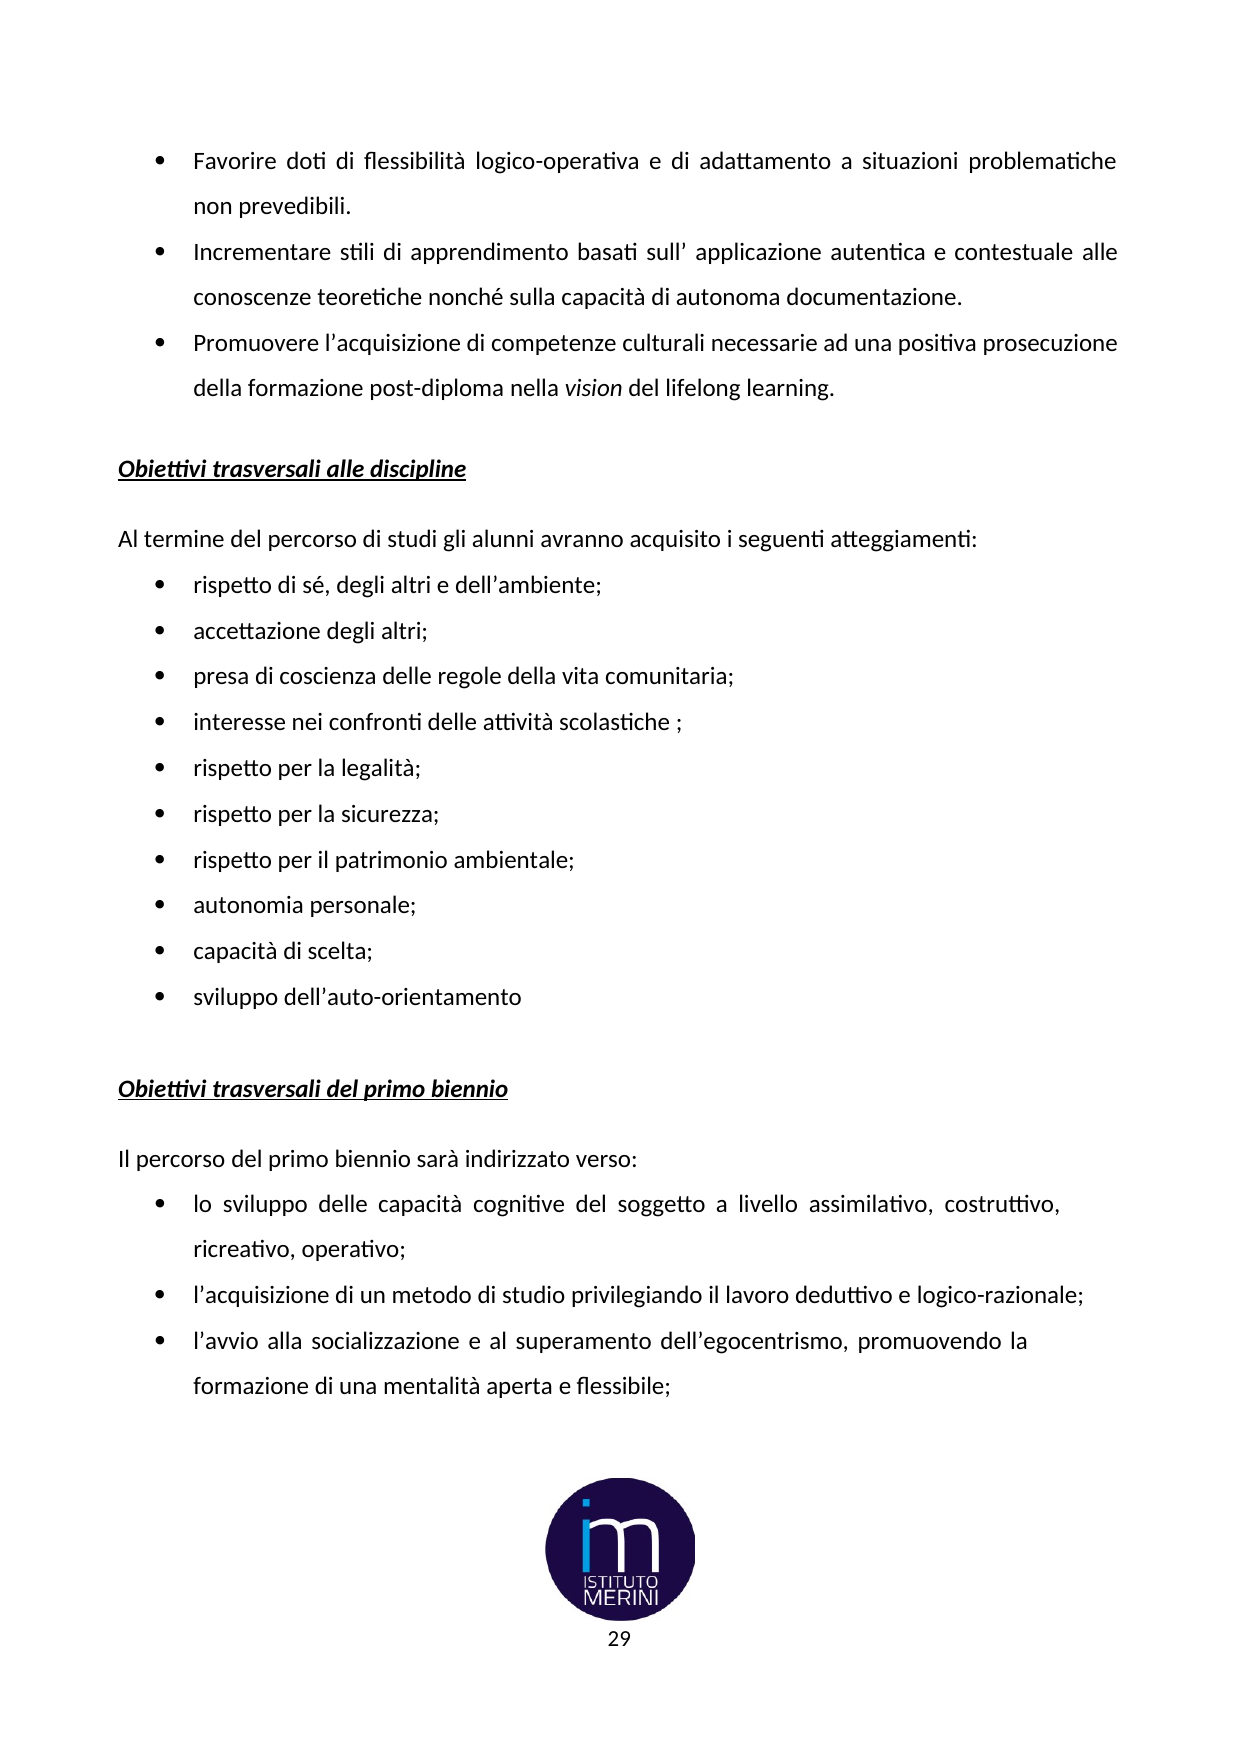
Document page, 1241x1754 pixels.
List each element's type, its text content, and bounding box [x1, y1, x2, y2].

text Al termine del percorso di studi gli alunni avranno acquisito i seguenti atteggiamenti: [118, 523, 1167, 554]
list rispetto di sé, degli altri e dell’ambiente; [155, 569, 1167, 599]
list Favorire doti di flessibilità logico-operativa e di adattamento a situazioni problematiche non prevedibili. [156, 145, 1122, 221]
list lo sviluppo delle capacità cognitive del soggetto a livello assimilativo, costruttivo, ricreativo, operativo; [156, 1189, 1122, 1264]
list interesse nei confronti delle attività scolastiche ; [155, 706, 1167, 737]
list presa di coscienza delle regole della vita comunitaria; [155, 661, 1167, 691]
list rispetto per la sicurezza; [155, 798, 1167, 828]
text Il percorso del primo biennio sarà indirizzato verso: [118, 1143, 1167, 1173]
list sviluppo dell’auto-orientamento [155, 981, 1167, 1012]
list Incrementare stili di apprendimento basati sull’ applicazione autentica e contestuale alle conoscenze teoretiche nonché sulla capacità di autonoma documentazione. [156, 236, 1122, 312]
subtitle Obiettivi trasversali alle discipline [118, 453, 1167, 483]
list rispetto per il patrimonio ambientale; [155, 844, 1167, 874]
list Promuovere l’acquisizione di competenze culturali necessarie ad una positiva prosecuzione della formazione post-diploma nella vision del lifelong learning. [156, 327, 1122, 403]
list autonomia personale; [155, 889, 1167, 920]
picture [545, 1478, 695, 1621]
list l’acquisizione di un metodo di studio privilegiando il lavoro deduttivo e logico-razionale; [155, 1279, 1167, 1310]
subtitle Obiettivi trasversali del primo biennio [118, 1073, 1167, 1103]
list rispetto per la legalità; [155, 752, 1167, 783]
list capacità di scelta; [155, 935, 1167, 966]
list l’avvio alla socializzazione e al superamento dell’egocentrismo, promuovendo la formazione di una mentalità aperta e flessibile; [156, 1325, 1122, 1401]
list accettazione degli altri; [155, 615, 1167, 645]
